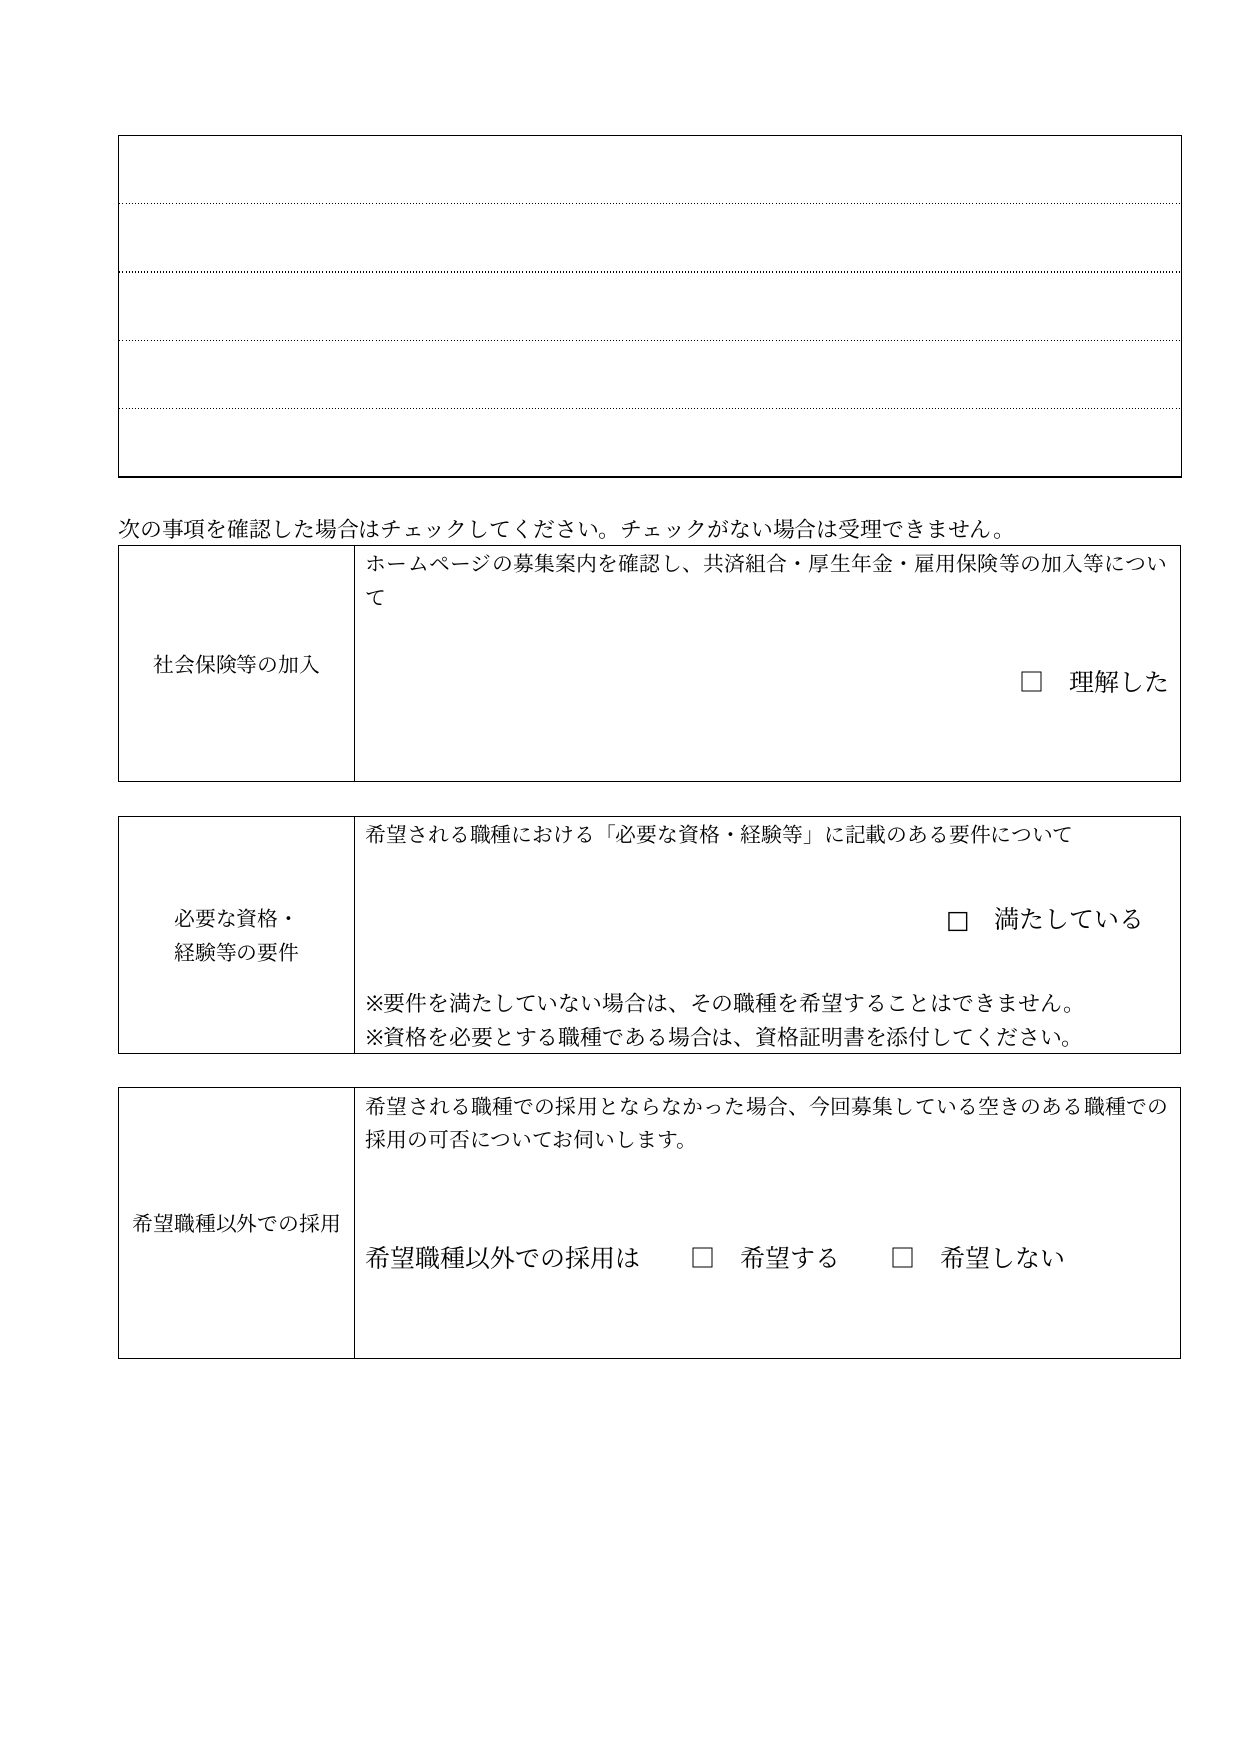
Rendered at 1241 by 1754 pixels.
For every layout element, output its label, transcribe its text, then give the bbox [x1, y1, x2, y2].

table_cell [119, 408, 1181, 476]
table_header 必要な資格・ 経験等の要件 [119, 817, 354, 1052]
table_header 希望される職種での採用とならなかった場合、今回募集している空きのある職種での採用の可否についてお伺いします。 希望職種以外での採用は □ 希望する □ 希望しない [355, 1088, 1180, 1357]
table_header 社会保険等の加入 [119, 546, 354, 781]
table_header ホームページの募集案内を確認し、共済組合・厚生年金・雇用保険等の加入等について □ 理解した [355, 546, 1180, 781]
table_cell [119, 203, 1181, 271]
table_header 希望される職種における「必要な資格・経験等」に記載のある要件について □ 満たしている ※要件を満たしていない場合は、その職種を希望することはできません。 ※資格を必要とする職種である場合は、資格証明書を添付してください。 [355, 817, 1180, 1052]
table_cell [119, 340, 1181, 408]
table_cell [119, 271, 1181, 340]
table_cell [119, 136, 1181, 203]
text 次の事項を確認した場合はチェックしてください。チェックがない場合は受理できません。 [118, 511, 1181, 545]
table_header 希望職種以外での採用 [119, 1088, 354, 1357]
